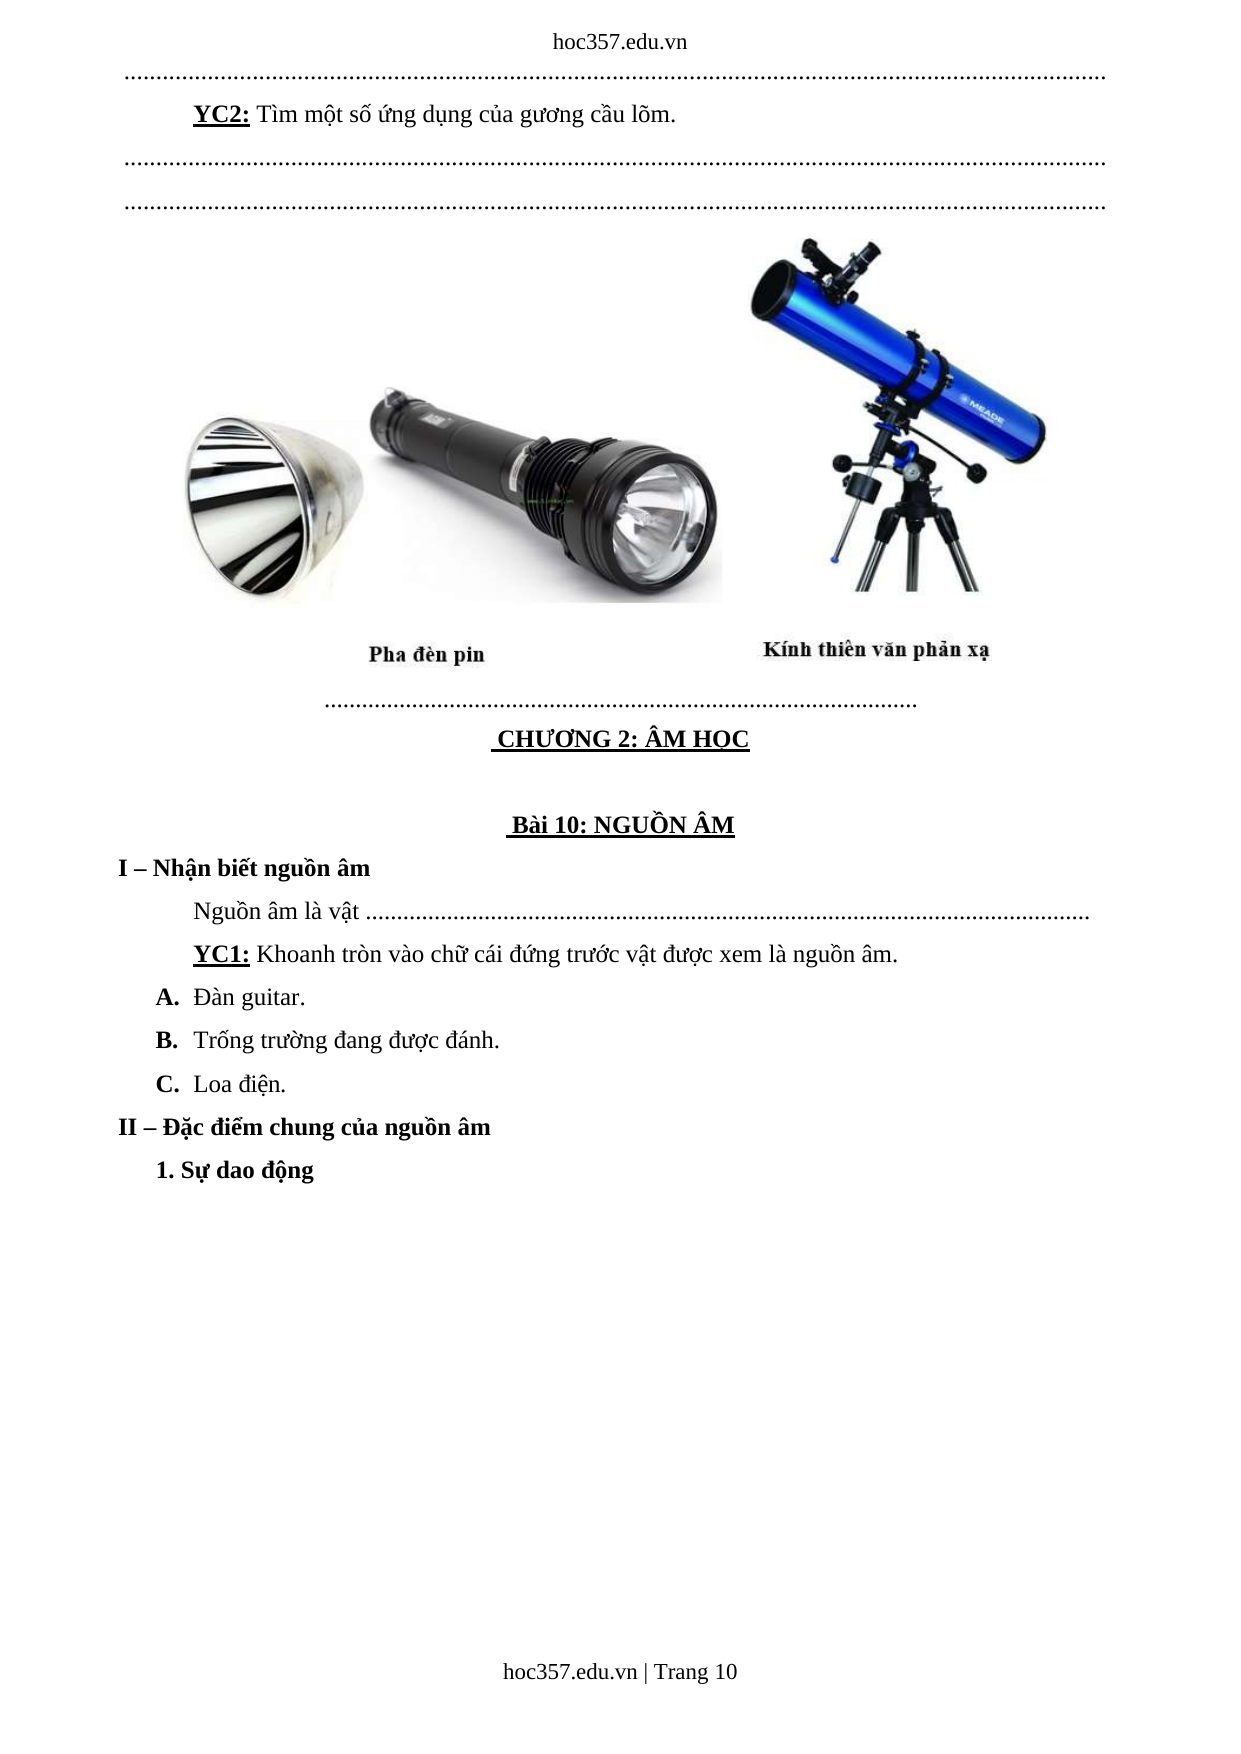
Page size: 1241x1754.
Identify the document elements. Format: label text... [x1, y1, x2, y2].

text Nguồn âm là vật .................................................................................................................... [193, 896, 1134, 925]
subtitle – Đặc điểm chung của nguồn âm [118, 1112, 1134, 1141]
text YC2: Tìm một số ứng dụng của gương cầu lõm. [193, 99, 1134, 128]
list Trống trường đang được đánh. [155, 1025, 1134, 1054]
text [123, 56, 1134, 85]
list – Nhận biết nguồn âm [118, 853, 1134, 882]
picture [182, 386, 723, 668]
text YC1: Khoanh tròn vào chữ cái đứng trước vật được xem là nguồn âm. [193, 939, 1134, 968]
subtitle CHƯƠNG 2: ÂM HỌC [106, 724, 1134, 753]
list Loa điện. [155, 1069, 1134, 1097]
text Bài 10: NGUỒN ÂM [106, 810, 1134, 839]
list Đàn guitar. [155, 982, 1134, 1011]
text 1. Sự dao động [156, 1155, 1134, 1184]
picture [747, 238, 1058, 661]
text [123, 142, 1134, 171]
